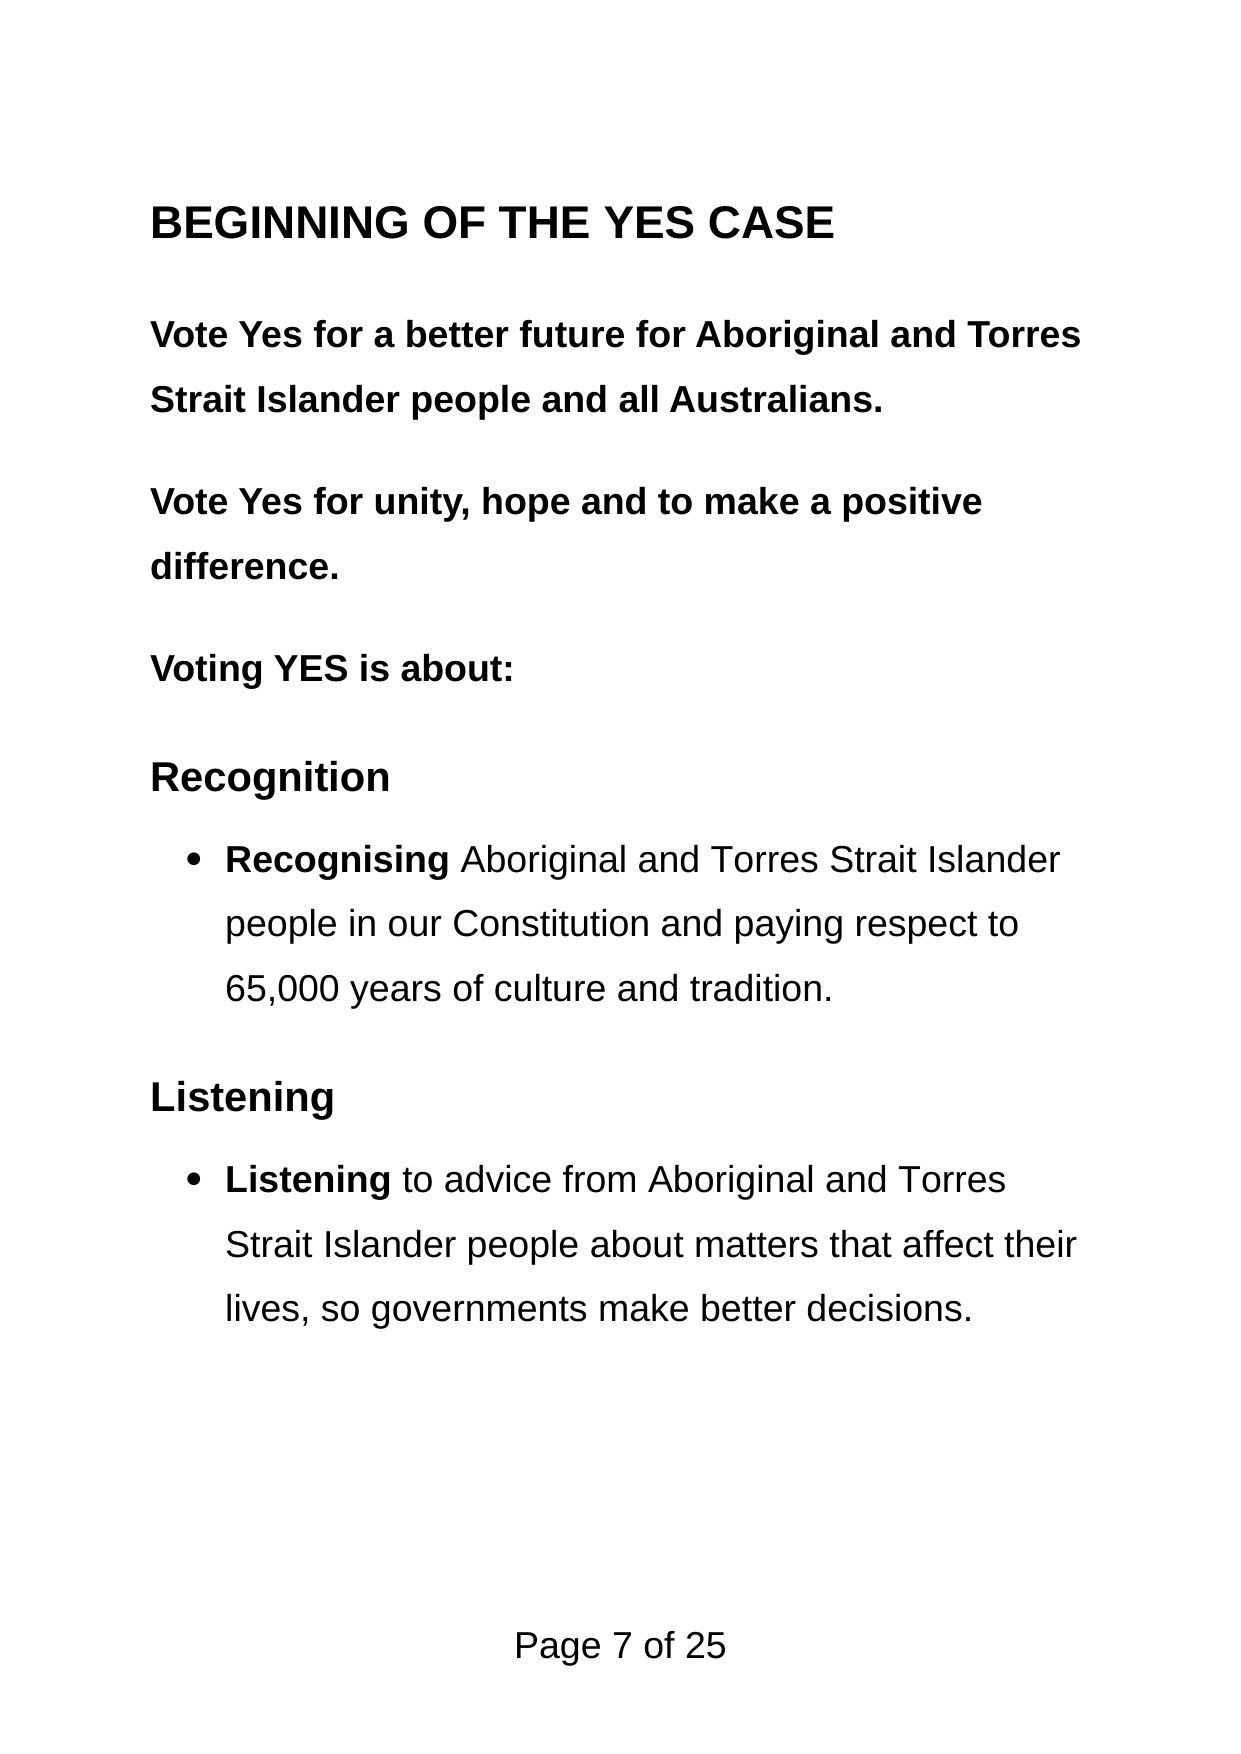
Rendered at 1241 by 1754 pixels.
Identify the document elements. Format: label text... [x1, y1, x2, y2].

text Vote Yes for a better future for Aboriginal and Torres Strait Islander people and all Australians. [150, 312, 1090, 420]
text Recognising Aboriginal and Torres Strait Islander people in our Constitution and paying respect to 65,000 years of culture and tradition. [187, 837, 1090, 1009]
text Listening to advice from Aboriginal and Torres Strait Islander people about matters that affect their lives, so governments make better decisions. [187, 1157, 1090, 1330]
subtitle BEGINNING OF THE YES CASE [150, 196, 1090, 248]
subtitle Recognition [150, 752, 1090, 800]
subtitle Listening [150, 1073, 1090, 1121]
text Voting YES is about: [150, 646, 1090, 689]
text Vote Yes for unity, hope and to make a positive difference. [150, 479, 1090, 587]
